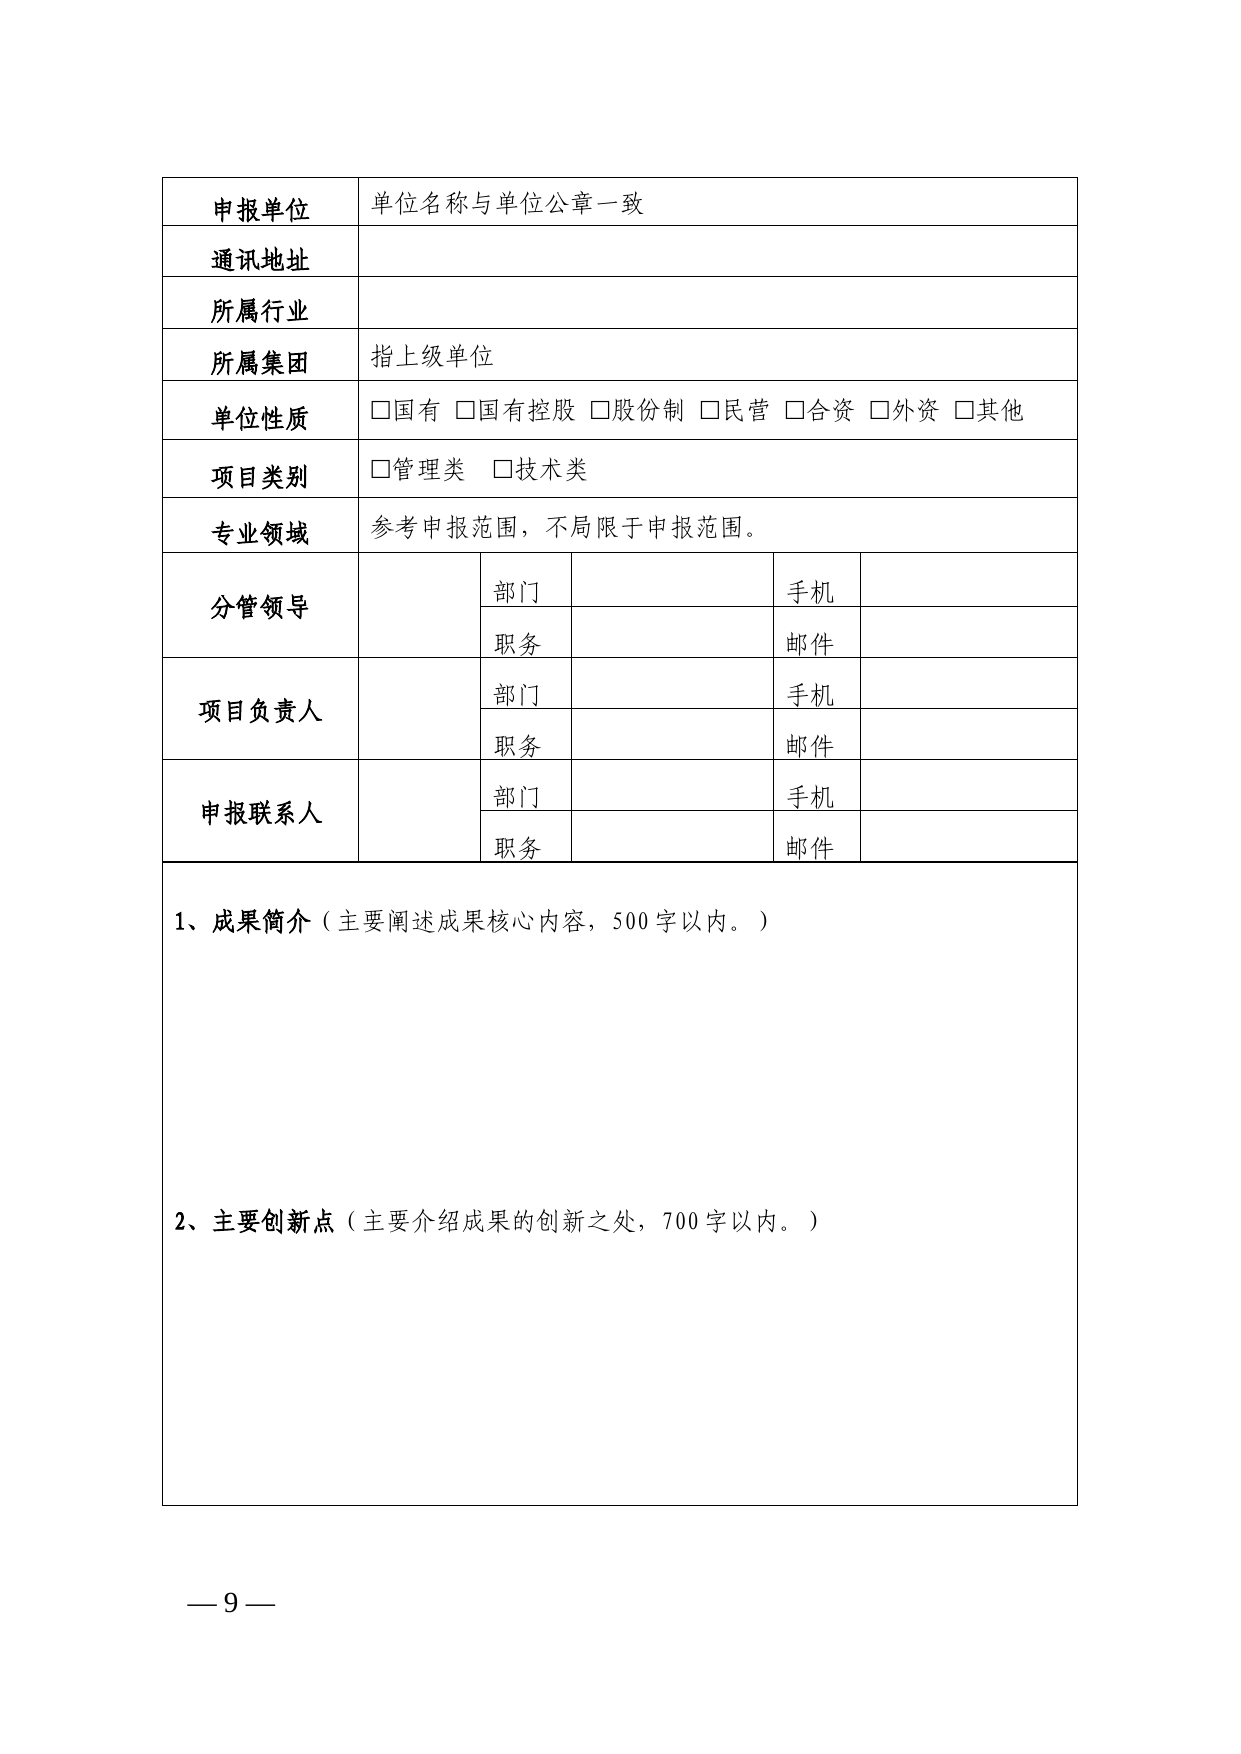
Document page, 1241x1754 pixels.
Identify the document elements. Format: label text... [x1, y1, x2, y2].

table_cell 指上级单位 [359, 329, 1077, 380]
table_cell 参考申报范围，不局限于申报范围。 [359, 498, 1077, 552]
table_cell [861, 760, 1077, 810]
table_cell 项目类别 [163, 440, 358, 497]
table_cell 职务 [481, 607, 571, 657]
table_cell 所属行业 [163, 277, 358, 328]
table_cell [861, 607, 1077, 657]
table_cell 邮件 [774, 709, 860, 759]
table_cell 手机 [774, 760, 860, 810]
table_cell [359, 226, 1077, 276]
table_cell [861, 709, 1077, 759]
table_cell 申报单位 [163, 178, 358, 225]
table_cell 所属集团 [163, 329, 358, 380]
table_cell 单位名称与单位公章一致 [359, 178, 1077, 225]
table_cell 手机 [774, 553, 860, 606]
table_cell 单位性质 [163, 381, 358, 439]
table_cell [359, 760, 480, 861]
table_cell 国有 国有控股 股份制 民营 合资 外资 其他 [359, 381, 1077, 439]
table_cell 部门 [481, 760, 571, 810]
table_cell [572, 553, 773, 606]
table_cell 分管领导 [163, 553, 358, 657]
table_cell [861, 811, 1077, 861]
table_cell 职务 [481, 811, 571, 861]
table_cell 邮件 [774, 811, 860, 861]
table_cell 邮件 [774, 607, 860, 657]
table_cell [861, 553, 1077, 606]
table_cell 部门 [481, 658, 571, 708]
table_cell [572, 811, 773, 861]
table_cell [572, 607, 773, 657]
table_cell 手机 [774, 658, 860, 708]
table_cell [572, 658, 773, 708]
table_cell [359, 277, 1077, 328]
table_cell 项目负责人 [163, 658, 358, 759]
table_cell 职务 [481, 709, 571, 759]
table_cell [572, 709, 773, 759]
table_cell [359, 553, 480, 657]
table_cell [861, 658, 1077, 708]
table_cell 管理类 技术类 [359, 440, 1077, 497]
table_cell 部门 [481, 553, 571, 606]
table_cell [359, 658, 480, 759]
table_cell 成果简介（主要阐述成果核心内容，500字以内。） 2、主要创新点（主要介绍成果的创新之处，700字以内。） [163, 863, 1077, 1505]
table_cell 通讯地址 [163, 226, 358, 276]
table_cell 申报联系人 [163, 760, 358, 861]
table_cell [572, 760, 773, 810]
table_cell 专业领域 [163, 498, 358, 552]
